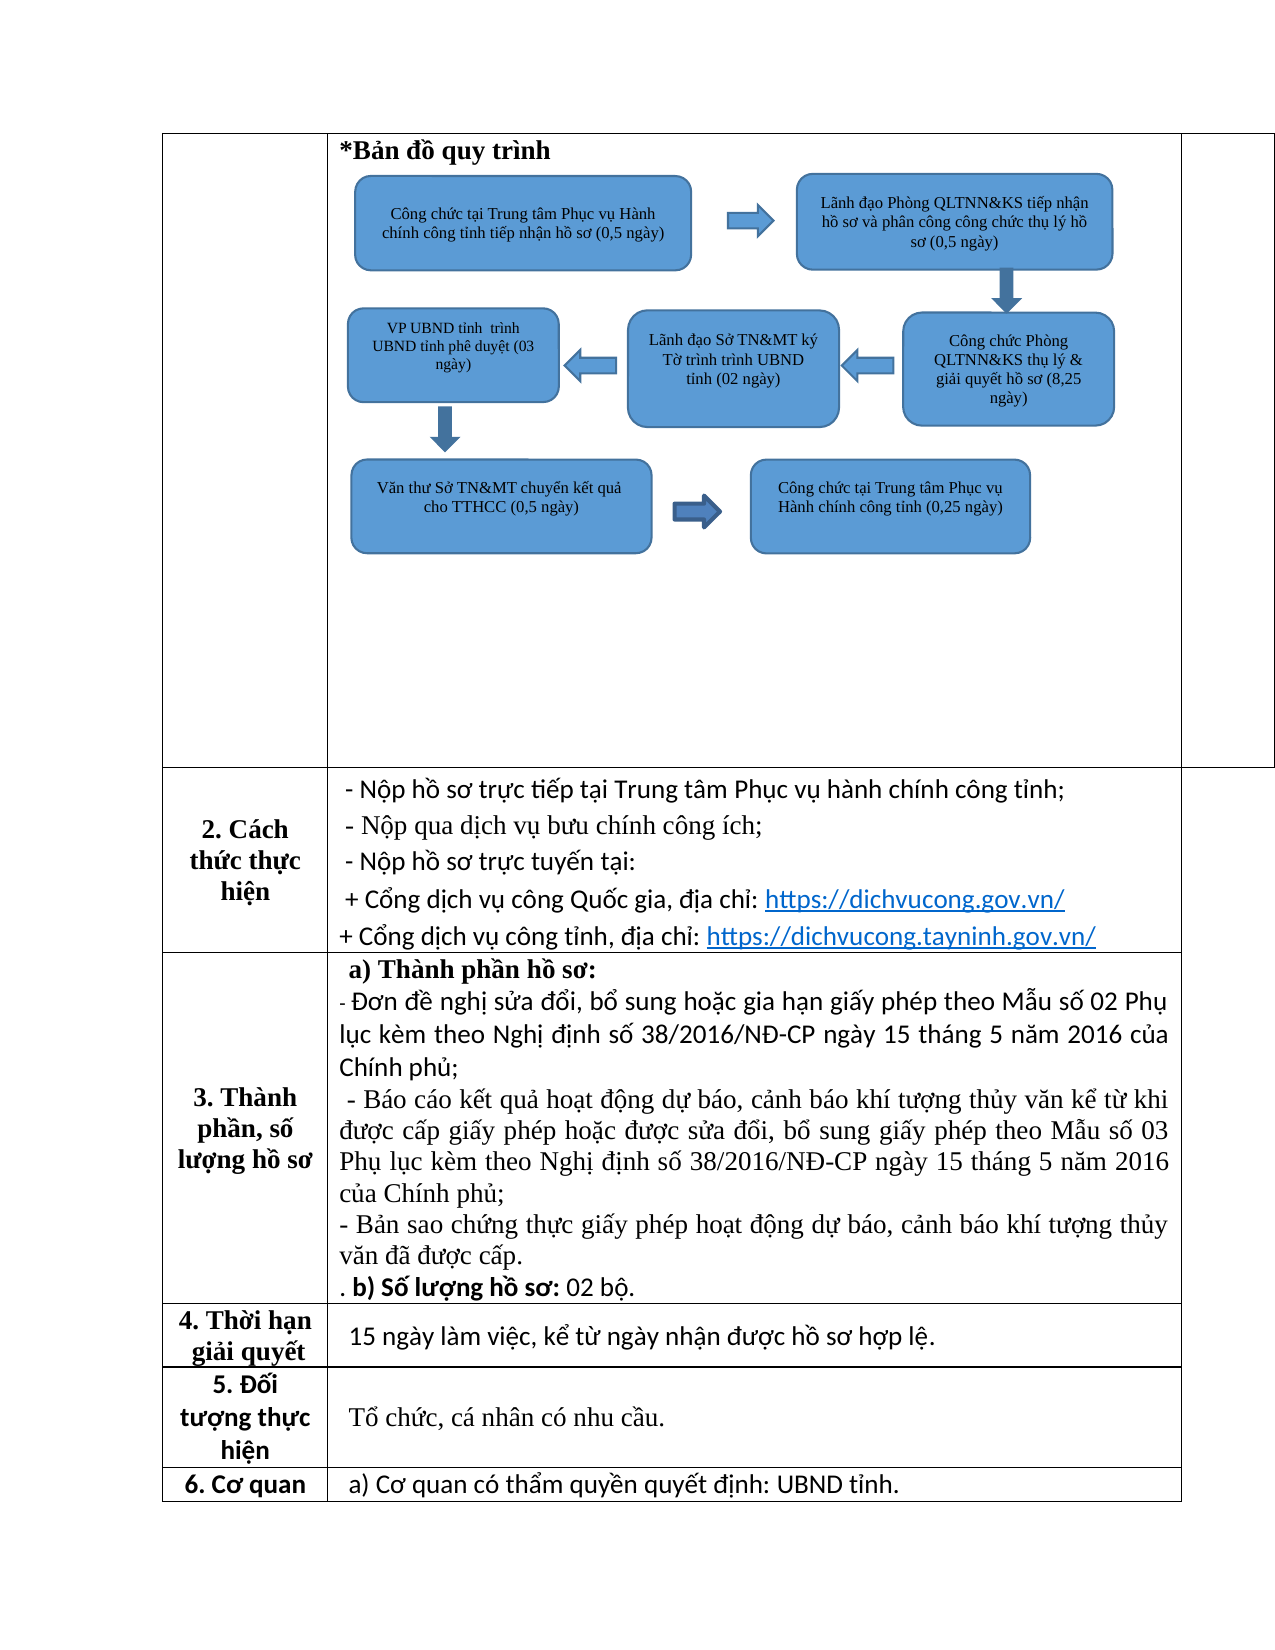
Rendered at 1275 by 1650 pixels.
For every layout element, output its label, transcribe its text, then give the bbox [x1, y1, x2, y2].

table_cell 5. Đối tượng thực hiện [163, 1368, 327, 1467]
table_cell a) Thành phần hồ sơ: - Đơn đề nghị sửa đổi, bổ sung hoặc gia hạn giấy phép theo Mẫu số 02 Phụ lục kèm theo Nghị định số 38/2016/NĐ-CP ngày 15 tháng 5 năm 2016 của Chính phủ; - Báo cáo kết quả hoạt động dự báo, cảnh báo khí tượng thủy văn kể từ khi được cấp giấy phép hoặc được sửa đổi, bổ sung giấy phép theo Mẫu số 03 Phụ lục kèm theo Nghị định số 38/2016/NĐ-CP ngày 15 tháng 5 năm 2016 của Chính phủ; - Bản sao chứng thực giấy phép hoạt động dự báo, cảnh báo khí tượng thủy văn đã được cấp. . b) Số lượng hồ sơ: 02 bộ. [328, 953, 1181, 1303]
table_cell 2. Cách thức thực hiện [163, 768, 327, 952]
table_cell *Bản đồ quy trình [328, 134, 1181, 767]
table_cell 4. Thời hạn giải quyết [163, 1304, 327, 1366]
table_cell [328, 1468, 1181, 1501]
table_cell Tổ chức, cá nhân có nhu cầu. [328, 1368, 1181, 1467]
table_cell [163, 1468, 327, 1501]
table_cell 3. Thành phần, số lượng hồ sơ [163, 953, 327, 1303]
table_cell [1182, 134, 1274, 767]
table_cell [163, 134, 327, 767]
table_cell - Nộp hồ sơ trực tiếp tại Trung tâm Phục vụ hành chính công tỉnh; - Nộp qua dịch vụ bưu chính công ích; - Nộp hồ sơ trực tuyến tại: + Cổng dịch vụ công Quốc gia, địa chỉ: https://dichvucong.gov.vn/ + Cổng dịch vụ công tỉnh, địa chỉ: https://dichvucong.tayninh.gov.vn/ [328, 768, 1181, 952]
table_cell 15 ngày làm việc, kể từ ngày nhận được hồ sơ hợp lệ. [328, 1304, 1181, 1366]
